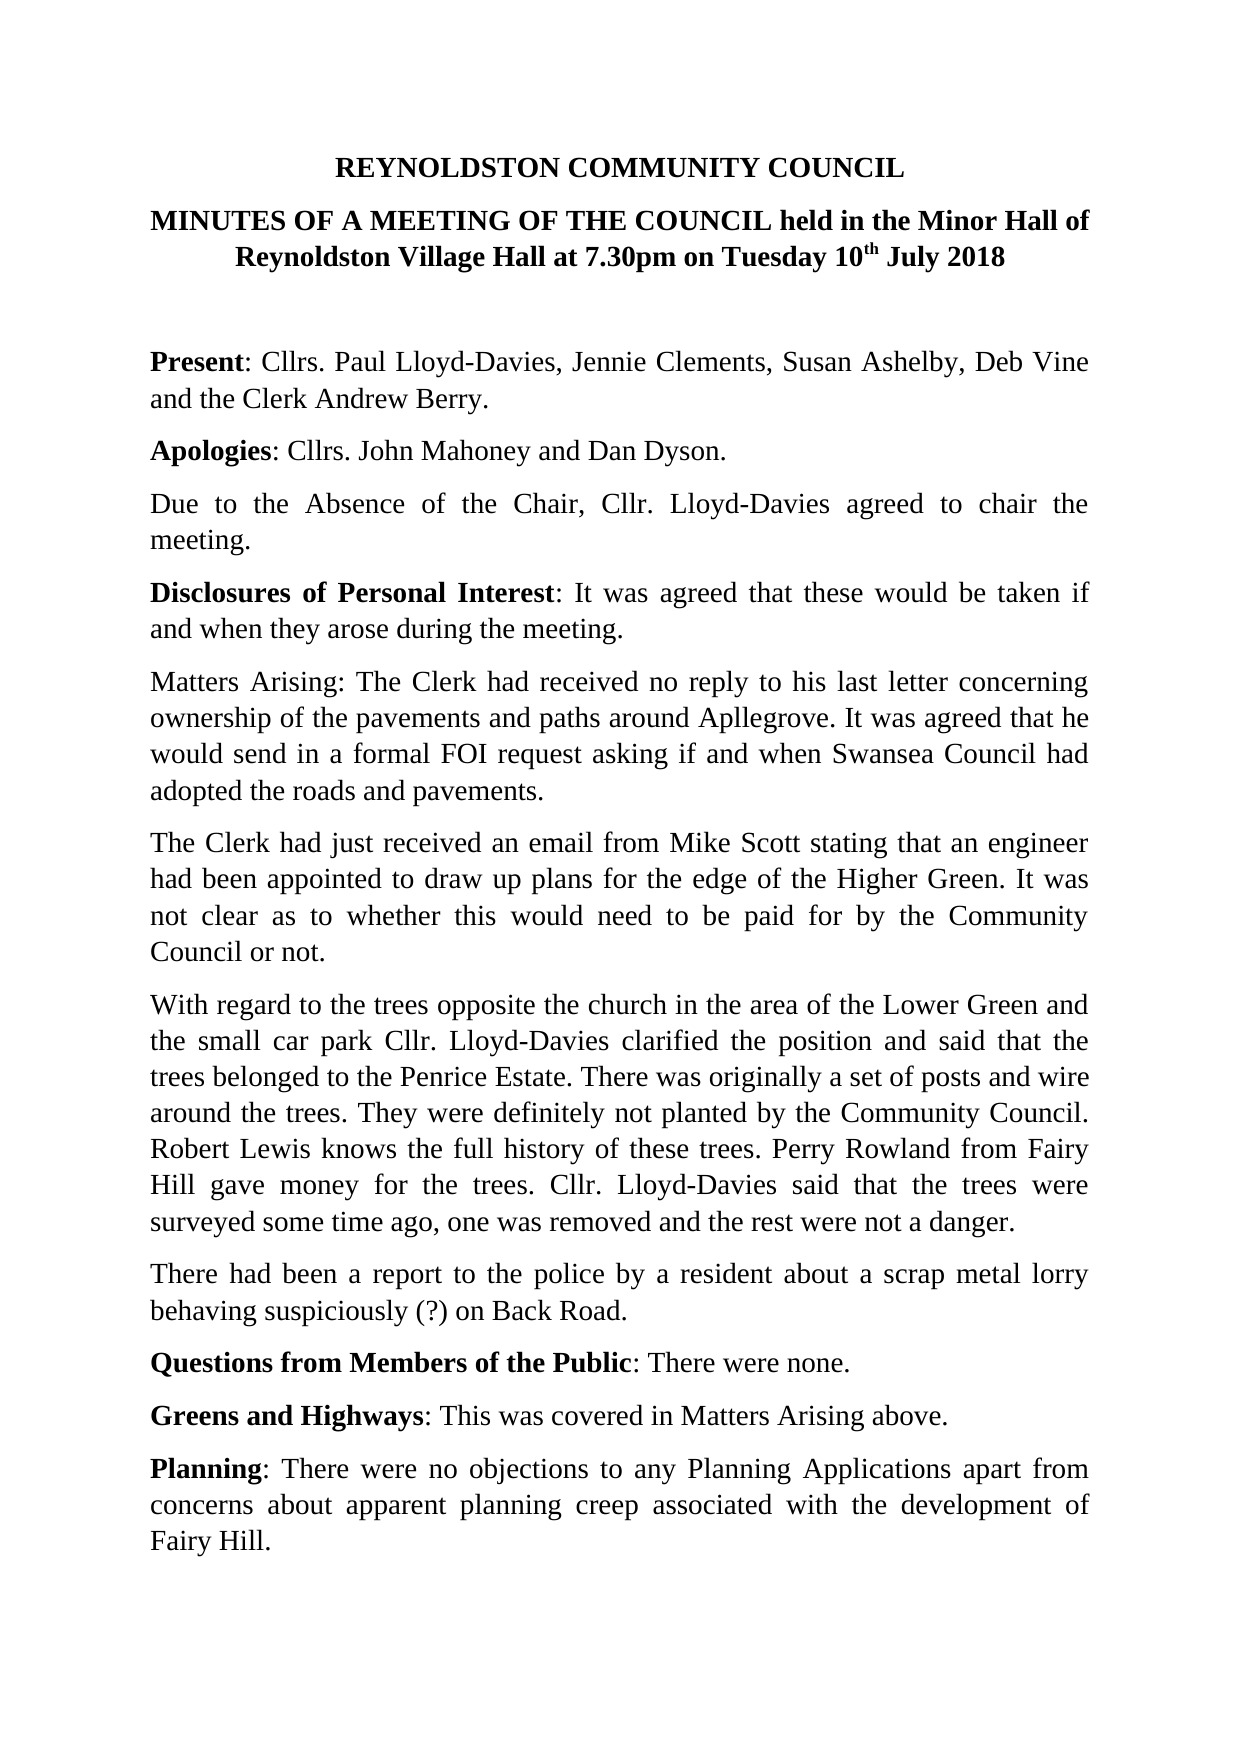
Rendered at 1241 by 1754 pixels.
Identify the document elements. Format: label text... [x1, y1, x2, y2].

text Greens and Highways: This was covered in Matters Arising above. [150, 1398, 1090, 1432]
text MINUTES OF A MEETING OF THE COUNCIL held in the Minor Hall of Reynoldston Village Hall at 7.30pm on Tuesday 10th July 2018 [150, 203, 1090, 272]
text Questions from Members of the Public: There were none. [150, 1345, 1090, 1379]
text The Clerk had just received an email from Mike Scott stating that an engineer had been appointed to draw up plans for the edge of the Higher Green. It was not clear as to whether this would need to be paid for by the Community Council or not. [150, 826, 1090, 967]
text With regard to the trees opposite the church in the area of the Lower Green and the small car park Cllr. Lloyd-Davies clarified the position and said that the trees belonged to the Penrice Estate. There was originally a set of posts and wire around the trees. They were definitely not planted by the Community Council. Robert Lewis knows the full history of these trees. Perry Rowland from Fairy Hill gave money for the trees. Cllr. Lloyd-Davies said that the trees were surveyed some time ago, one was removed and the rest were not a danger. [150, 987, 1090, 1237]
text REYNOLDSTON COMMUNITY COUNCIL [150, 150, 1090, 183]
text Planning: There were no objections to any Planning Applications apart from concerns about apparent planning creep associated with the development of Fairy Hill. [150, 1451, 1090, 1557]
text Present: Cllrs. Paul Lloyd-Davies, Jennie Clements, Susan Ashelby, Deb Vine and the Clerk Andrew Berry. [150, 344, 1090, 414]
text Matters Arising: The Clerk had received no reply to his last letter concerning ownership of the pavements and paths around Apllegrove. It was agreed that he would send in a formal FOI request asking if and when Swansea Council had adopted the roads and pavements. [150, 664, 1090, 806]
text Due to the Absence of the Chair, Cllr. Lloyd-Davies agreed to chair the meeting. [150, 486, 1090, 556]
text Apologies: Cllrs. John Mahoney and Dan Dyson. [150, 433, 1090, 467]
text Disclosures of Personal Interest: It was agreed that these would be taken if and when they arose during the meeting. [150, 575, 1090, 645]
text There had been a report to the police by a resident about a scrap metal lorry behaving suspiciously (?) on Back Road. [150, 1256, 1090, 1326]
